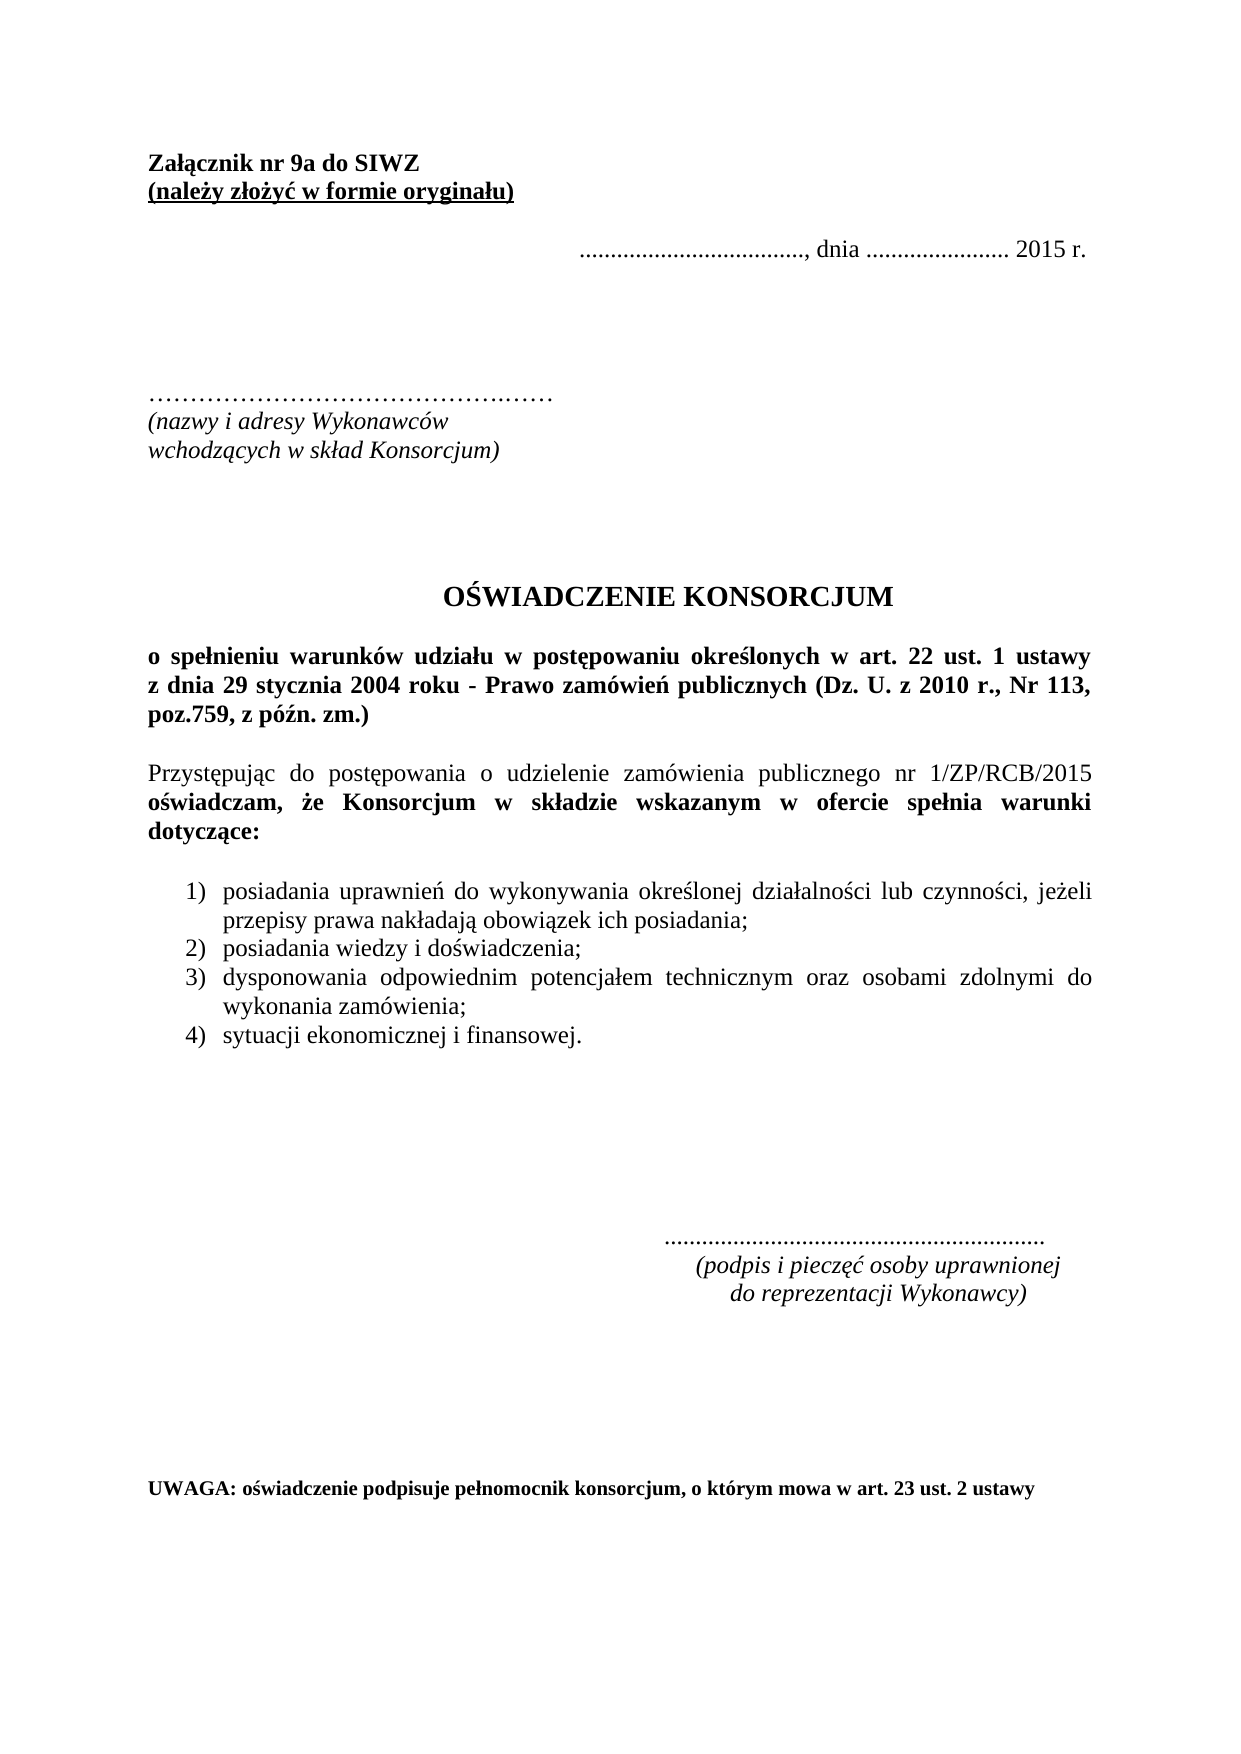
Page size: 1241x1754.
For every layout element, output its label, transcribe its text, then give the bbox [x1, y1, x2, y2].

text OŚWIADCZENIE KONSORCJUM [369, 579, 1093, 612]
text ............................................................. [590, 1221, 1093, 1250]
list posiadania wiedzy i doświadczenia; [185, 933, 1093, 962]
text ...................................., dnia ....................... 2015 r. [516, 234, 1093, 263]
text (podpis i pieczęć osoby uprawnionej [590, 1250, 1093, 1278]
text UWAGA: oświadczenie podpisuje pełnomocnik konsorcjum, o którym mowa w art. 23 ust. 2 ustawy [148, 1476, 1093, 1500]
text Przystępując do postępowania o udzielenie zamówienia publicznego nr 1/ZP/RCB/2015 oświadczam, że Konsorcjum w składzie wskazanym w ofercie spełnia warunki dotyczące: [148, 758, 1093, 845]
text (nazwy i adresy Wykonawców [148, 406, 1093, 435]
text (należy złożyć w formie oryginału) [148, 176, 1093, 205]
text Załącznik nr 9a do SIWZ [148, 148, 1093, 176]
list dysponowania odpowiednim potencjałem technicznym oraz osobami zdolnymi do wykonania zamówienia; [185, 962, 1093, 1020]
text do reprezentacji Wykonawcy) [590, 1278, 1093, 1307]
text o spełnieniu warunków udziału w postępowaniu określonych w art. 22 ust. 1 ustawy z dnia 29 stycznia 2004 roku - Prawo zamówień publicznych (Dz. U. z 2010 r., Nr 113, poz.759, z późn. zm.) [148, 641, 1093, 727]
list posiadania uprawnień do wykonywania określonej działalności lub czynności, jeżeli przepisy prawa nakładają obowiązek ich posiadania; [185, 876, 1093, 933]
text wchodzących w skład Konsorcjum) [148, 435, 1093, 464]
list sytuacji ekonomicznej i finansowej. [185, 1020, 1093, 1048]
text …………………………………….…… [148, 378, 1093, 406]
